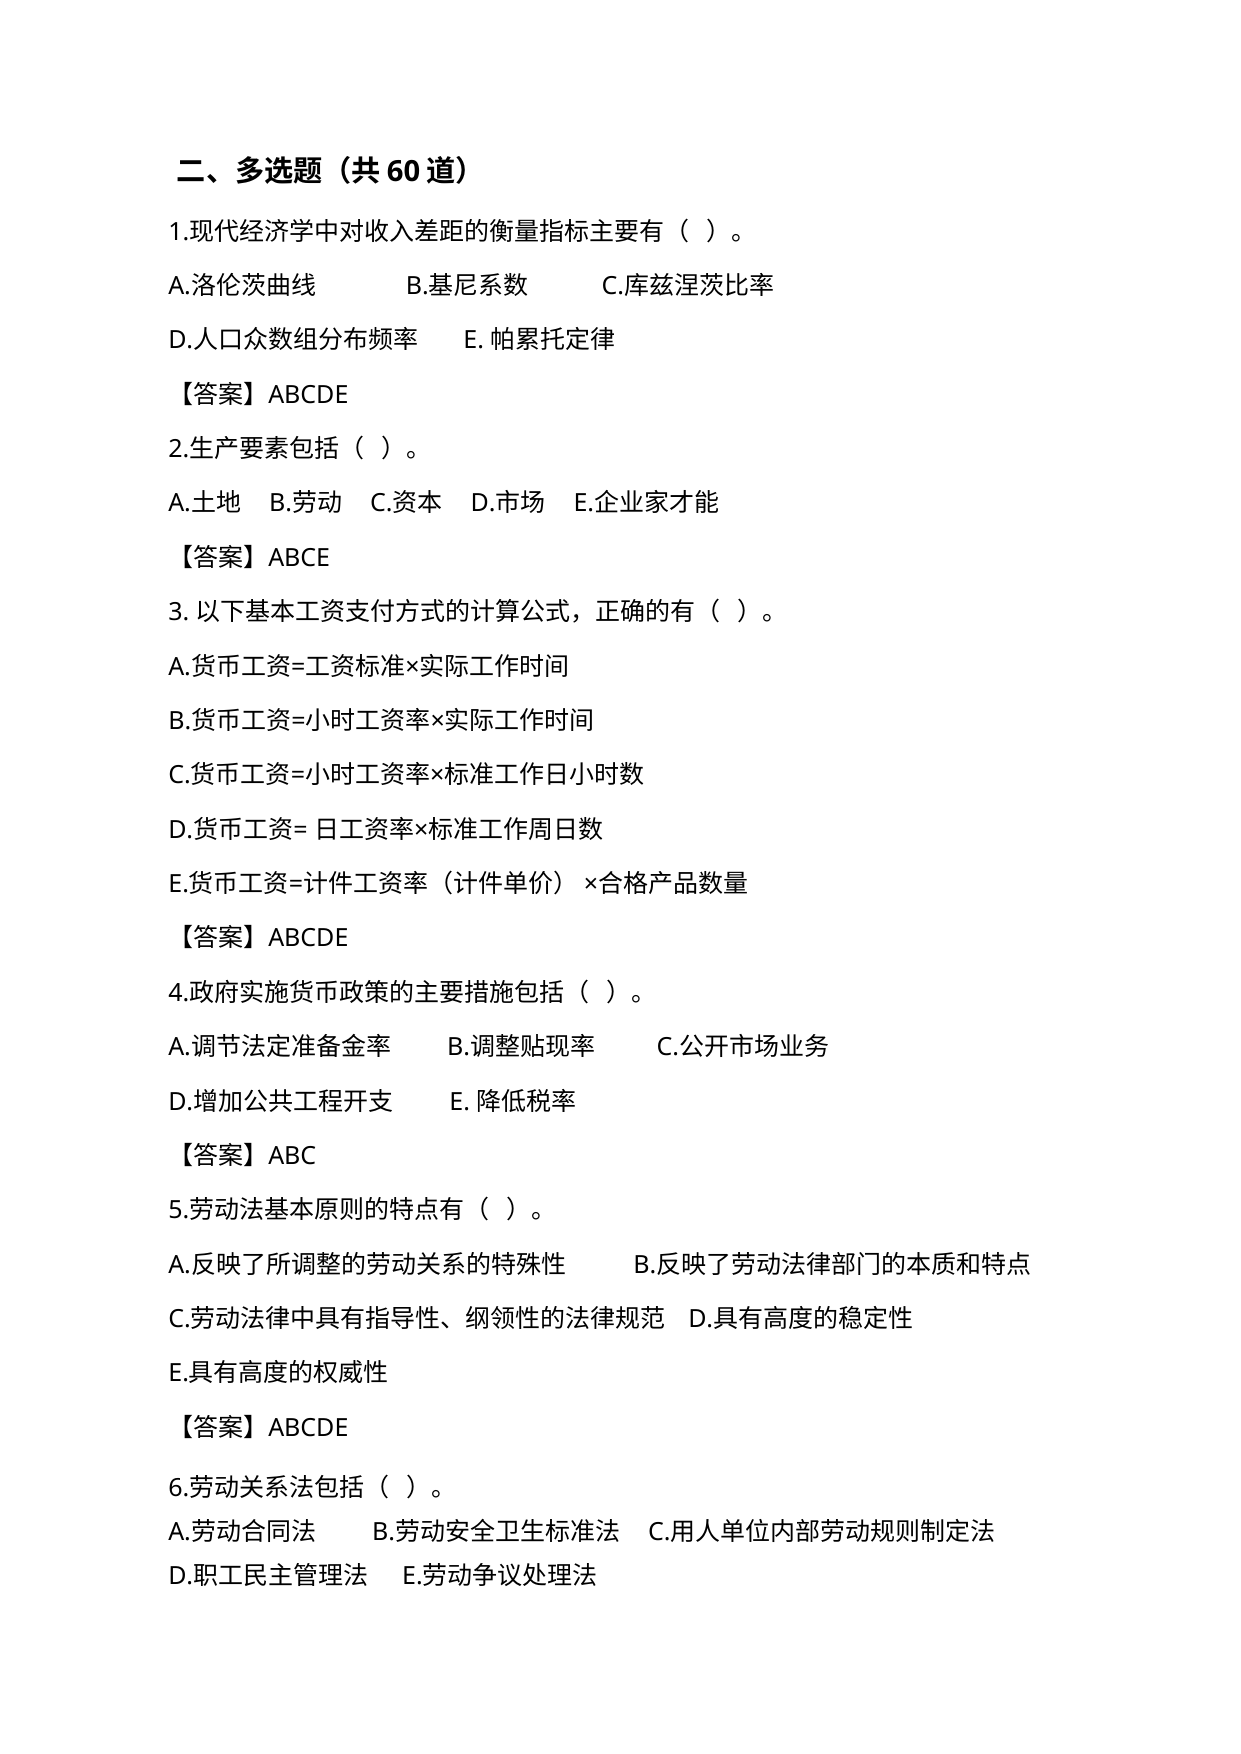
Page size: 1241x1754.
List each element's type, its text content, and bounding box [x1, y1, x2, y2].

text A.劳动合同法 B.劳动安全卫生标准法 C.用人单位内部劳动规则制定法 [118, 1505, 1122, 1549]
text 二、多选题（共60道） [118, 147, 1122, 190]
text D.职工民主管理法 E.劳动争议处理法 [118, 1549, 1122, 1593]
text C.劳动法律中具有指导性、纲领性的法律规范 D.具有高度的稳定性 [118, 1298, 1122, 1335]
text A.货币工资=工资标准×实际工作时间 [118, 646, 1122, 682]
text D.人口众数组分布频率 E. 帕累托定律 [118, 320, 1122, 356]
text 【答案】ABCE [118, 537, 1122, 573]
text 3. 以下基本工资支付方式的计算公式，正确的有（ ）。 [118, 592, 1122, 628]
text 2.生产要素包括（ ）。 [118, 428, 1122, 465]
text A.土地 B.劳动 C.资本 D.市场 E.企业家才能 [118, 483, 1122, 519]
text D.增加公共工程开支 E. 降低税率 [118, 1081, 1122, 1117]
text E.货币工资=计件工资率（计件单价） ×合格产品数量 [118, 863, 1122, 900]
text C.货币工资=小时工资率×标准工作日小时数 [118, 755, 1122, 791]
text 4.政府实施货币政策的主要措施包括（ ）。 [118, 972, 1122, 1008]
text D.货币工资= 日工资率×标准工作周日数 [118, 809, 1122, 845]
text 5.劳动法基本原则的特点有（ ）。 [118, 1190, 1122, 1226]
text 【答案】ABCDE [118, 374, 1122, 410]
text 【答案】ABC [118, 1135, 1122, 1172]
text 【答案】ABCDE [118, 1407, 1122, 1443]
text 6.劳动关系法包括（ ）。 [118, 1462, 1122, 1505]
text A.洛伦茨曲线 B.基尼系数 C.库兹涅茨比率 [118, 265, 1122, 302]
text E.具有高度的权威性 [118, 1353, 1122, 1389]
text 1.现代经济学中对收入差距的衡量指标主要有（ ）。 [118, 211, 1122, 247]
text 【答案】ABCDE [118, 918, 1122, 954]
text A.反映了所调整的劳动关系的特殊性 B.反映了劳动法律部门的本质和特点 [118, 1244, 1122, 1280]
text B.货币工资=小时工资率×实际工作时间 [118, 700, 1122, 737]
text A.调节法定准备金率 B.调整贴现率 C.公开市场业务 [118, 1027, 1122, 1063]
